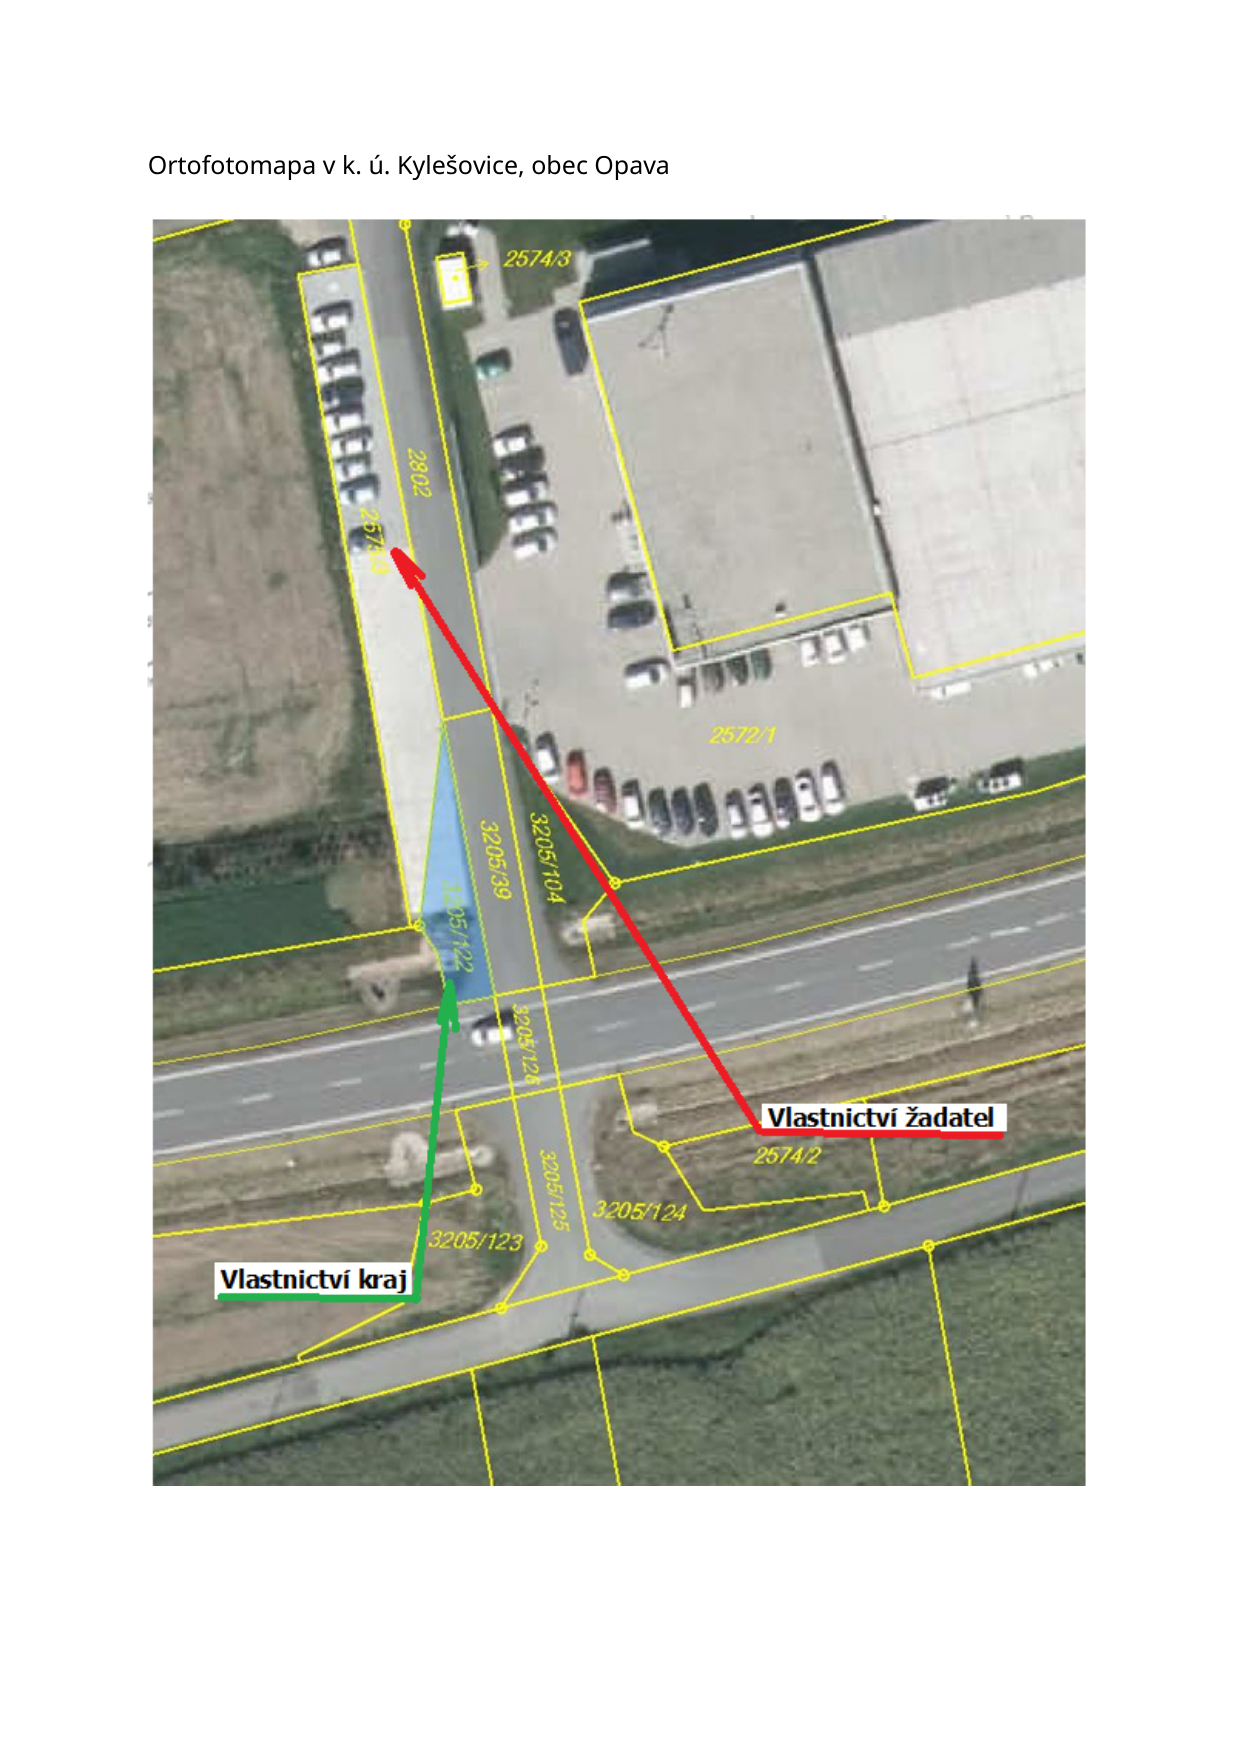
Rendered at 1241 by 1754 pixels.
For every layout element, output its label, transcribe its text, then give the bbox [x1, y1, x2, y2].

text Ortofotomapa v k. ú. Kylešovice, obec Opava [148, 148, 1093, 182]
picture [147, 215, 1092, 1486]
